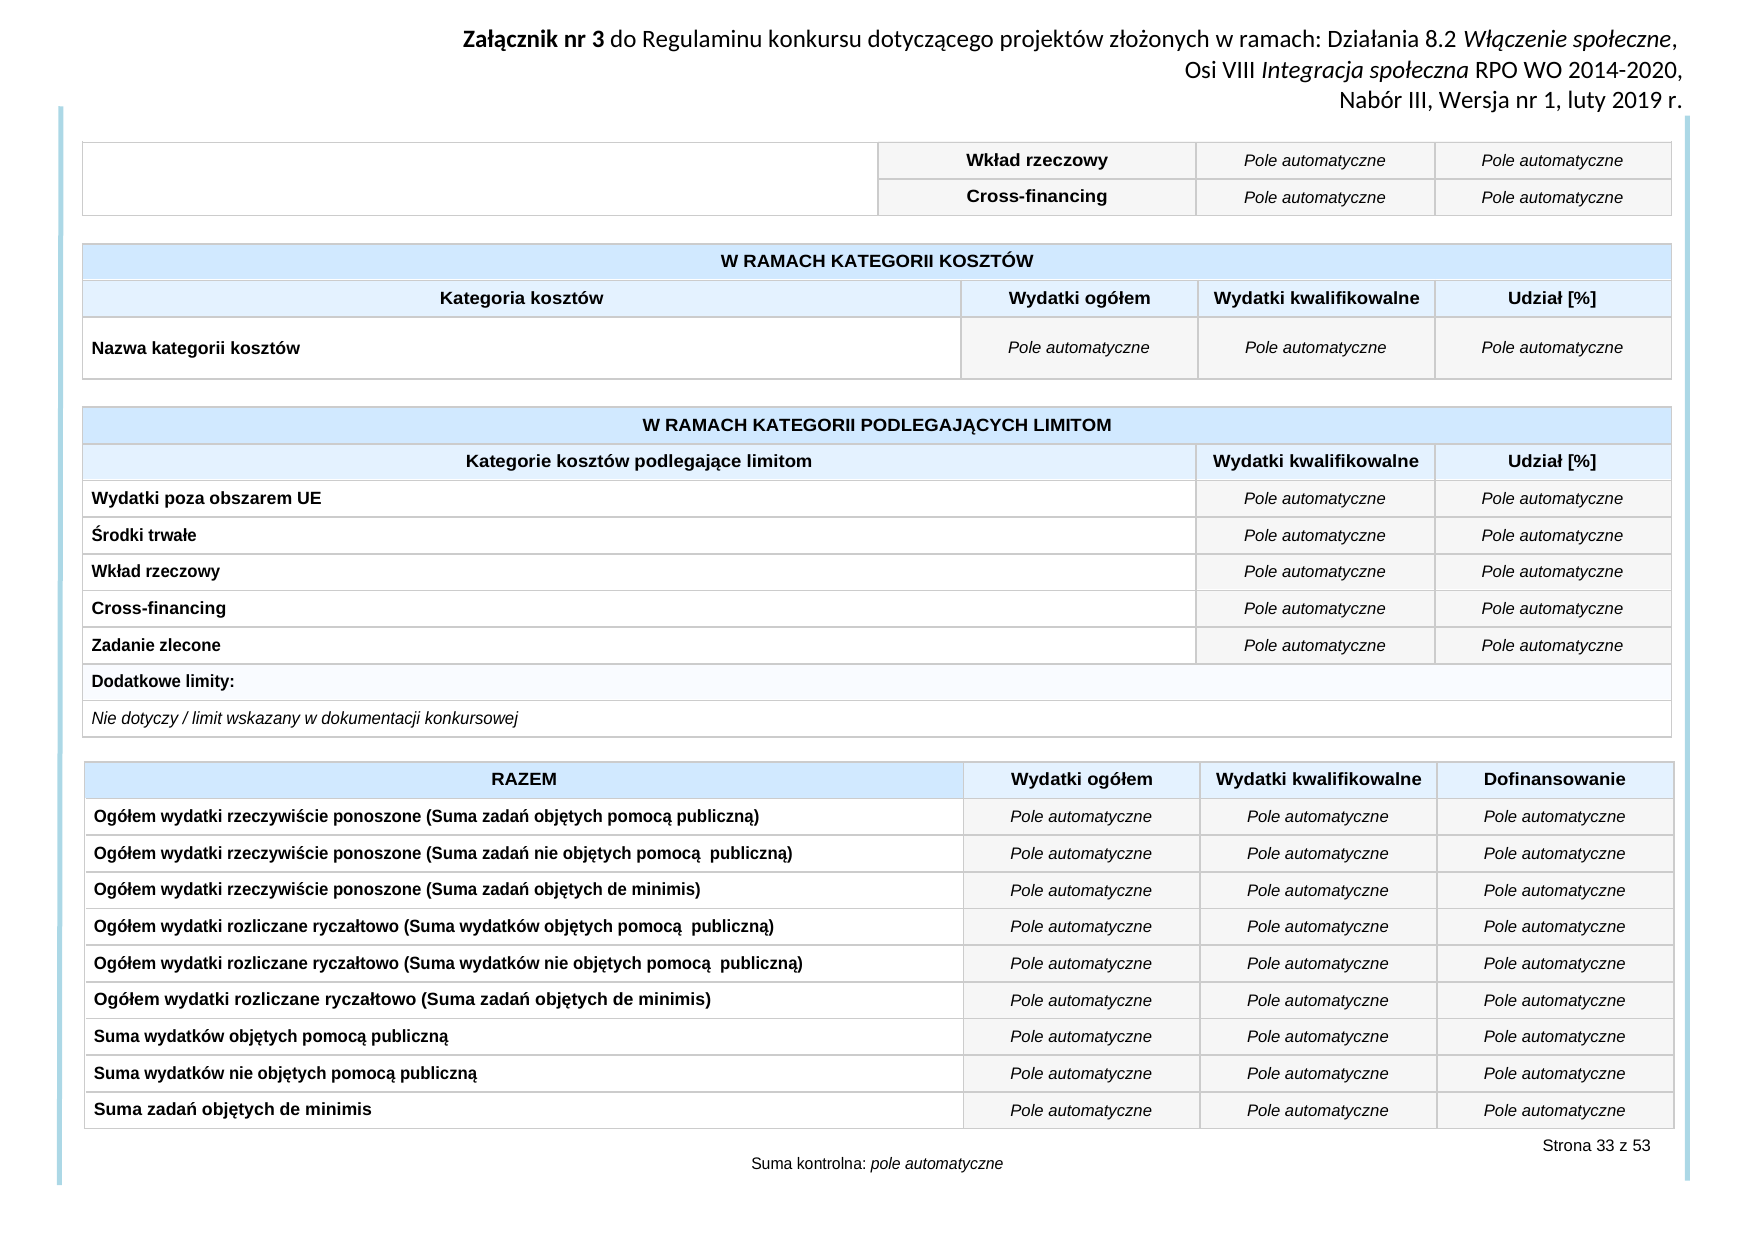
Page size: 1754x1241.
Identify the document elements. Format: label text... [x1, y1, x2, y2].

table_cell Pole automatyczne [1436, 143, 1671, 178]
table_cell Ogółem wydatki rozliczane ryczałtowo (Suma zadań objętych de minimis) [85, 982, 963, 1018]
table_cell Zadanie zlecone [83, 628, 1195, 663]
table_cell Cross-financing [83, 591, 1195, 626]
table_cell Pole automatyczne [1436, 481, 1671, 516]
table_cell Pole automatyczne [1201, 1019, 1436, 1054]
table_cell Ogółem wydatki rozliczane ryczałtowo (Suma wydatków nie objętych pomocą publiczną) [85, 945, 963, 981]
table_cell Pole automatyczne [964, 946, 1199, 981]
table_cell Pole automatyczne [1438, 1019, 1673, 1054]
table_cell Wydatki poza obszarem UE [83, 481, 1195, 516]
table_cell Pole automatyczne [1201, 873, 1436, 908]
table_cell Pole automatyczne [1436, 591, 1671, 626]
table_cell Pole automatyczne [1197, 481, 1434, 516]
table_cell Pole automatyczne [1197, 555, 1434, 589]
table_cell Pole automatyczne [964, 909, 1199, 944]
table_cell Pole automatyczne [1199, 318, 1434, 378]
table_cell Pole automatyczne [964, 873, 1199, 908]
table_header W RAMACH KATEGORII PODLEGAJĄCYCH LIMITOM [83, 408, 1671, 443]
table_cell Pole automatyczne [1436, 180, 1671, 215]
table_cell Pole automatyczne [1197, 628, 1434, 663]
table_cell Nazwa kategorii kosztów [83, 318, 960, 378]
table_cell Wydatki kwalifikowalne [1199, 281, 1434, 316]
table_cell Pole automatyczne [1201, 1056, 1436, 1091]
table_cell Pole automatyczne [964, 1019, 1199, 1054]
table_cell Cross-financing [879, 180, 1195, 215]
table_cell Ogółem wydatki rzeczywiście ponoszone (Suma zadań objętych pomocą publiczną) [85, 799, 963, 834]
table_cell Pole automatyczne [1438, 1056, 1673, 1091]
table_cell Pole automatyczne [1201, 799, 1436, 834]
table_cell Wydatki ogółem [962, 281, 1197, 316]
table_cell Pole automatyczne [962, 318, 1197, 378]
table_cell Pole automatyczne [1201, 909, 1436, 944]
table_header W RAMACH KATEGORII KOSZTÓW [83, 245, 1671, 279]
table_header Dofinansowanie [1438, 763, 1673, 798]
table_cell Pole automatyczne [1201, 983, 1436, 1018]
table_cell Suma zadań objętych de minimis [85, 1092, 963, 1128]
table_cell Suma wydatków nie objętych pomocą publiczną [85, 1055, 963, 1091]
table_cell Kategoria kosztów [83, 281, 960, 316]
table_cell Pole automatyczne [1436, 555, 1671, 589]
table_cell Pole automatyczne [1436, 628, 1671, 663]
table_cell Udział [%] [1436, 281, 1671, 316]
table_cell Pole automatyczne [1201, 946, 1436, 981]
table_cell Pole automatyczne [1438, 873, 1673, 908]
table_cell Pole automatyczne [1197, 518, 1434, 553]
table_cell Wkład rzeczowy [83, 555, 1195, 589]
table_cell Udział [%] [1436, 445, 1671, 479]
table_cell Nie dotyczy / limit wskazany w dokumentacji konkursowej [83, 701, 1671, 736]
table_cell Pole automatyczne [964, 1093, 1199, 1128]
table_cell Ogółem wydatki rzeczywiście ponoszone (Suma zadań objętych de minimis) [85, 872, 963, 908]
table_cell Pole automatyczne [1436, 518, 1671, 553]
table_cell Pole automatyczne [964, 799, 1199, 834]
table_cell Pole automatyczne [1438, 1093, 1673, 1128]
table_header Wydatki kwalifikowalne [1201, 763, 1436, 798]
table_cell Pole automatyczne [1197, 591, 1434, 626]
table_cell Pole automatyczne [1438, 946, 1673, 981]
table_cell Środki trwałe [83, 518, 1195, 553]
table_cell Pole automatyczne [1438, 799, 1673, 834]
table_cell Pole automatyczne [964, 983, 1199, 1018]
table_cell Pole automatyczne [1197, 143, 1434, 178]
table_cell Suma wydatków objętych pomocą publiczną [85, 1019, 963, 1054]
table_cell Pole automatyczne [1201, 836, 1436, 871]
table_cell Pole automatyczne [1436, 318, 1671, 378]
table_cell Pole automatyczne [1438, 909, 1673, 944]
table_header RAZEM [85, 763, 963, 798]
table_cell Pole automatyczne [964, 836, 1199, 871]
table_cell Wkład rzeczowy [879, 143, 1195, 178]
table_cell Pole automatyczne [1438, 983, 1673, 1018]
table_cell Pole automatyczne [1201, 1093, 1436, 1128]
table_cell Pole automatyczne [1438, 836, 1673, 871]
table_header Wydatki ogółem [964, 763, 1199, 798]
table_cell Wydatki kwalifikowalne [1197, 445, 1434, 479]
table_cell Ogółem wydatki rozliczane ryczałtowo (Suma wydatków objętych pomocą publiczną) [85, 909, 963, 944]
table_cell Pole automatyczne [1197, 180, 1434, 215]
table_cell Dodatkowe limity: [83, 665, 1671, 699]
table_cell Kategorie kosztów podlegające limitom [83, 445, 1195, 479]
table_cell Pole automatyczne [964, 1056, 1199, 1091]
table_cell Ogółem wydatki rzeczywiście ponoszone (Suma zadań nie objętych pomocą publiczną) [85, 835, 963, 871]
